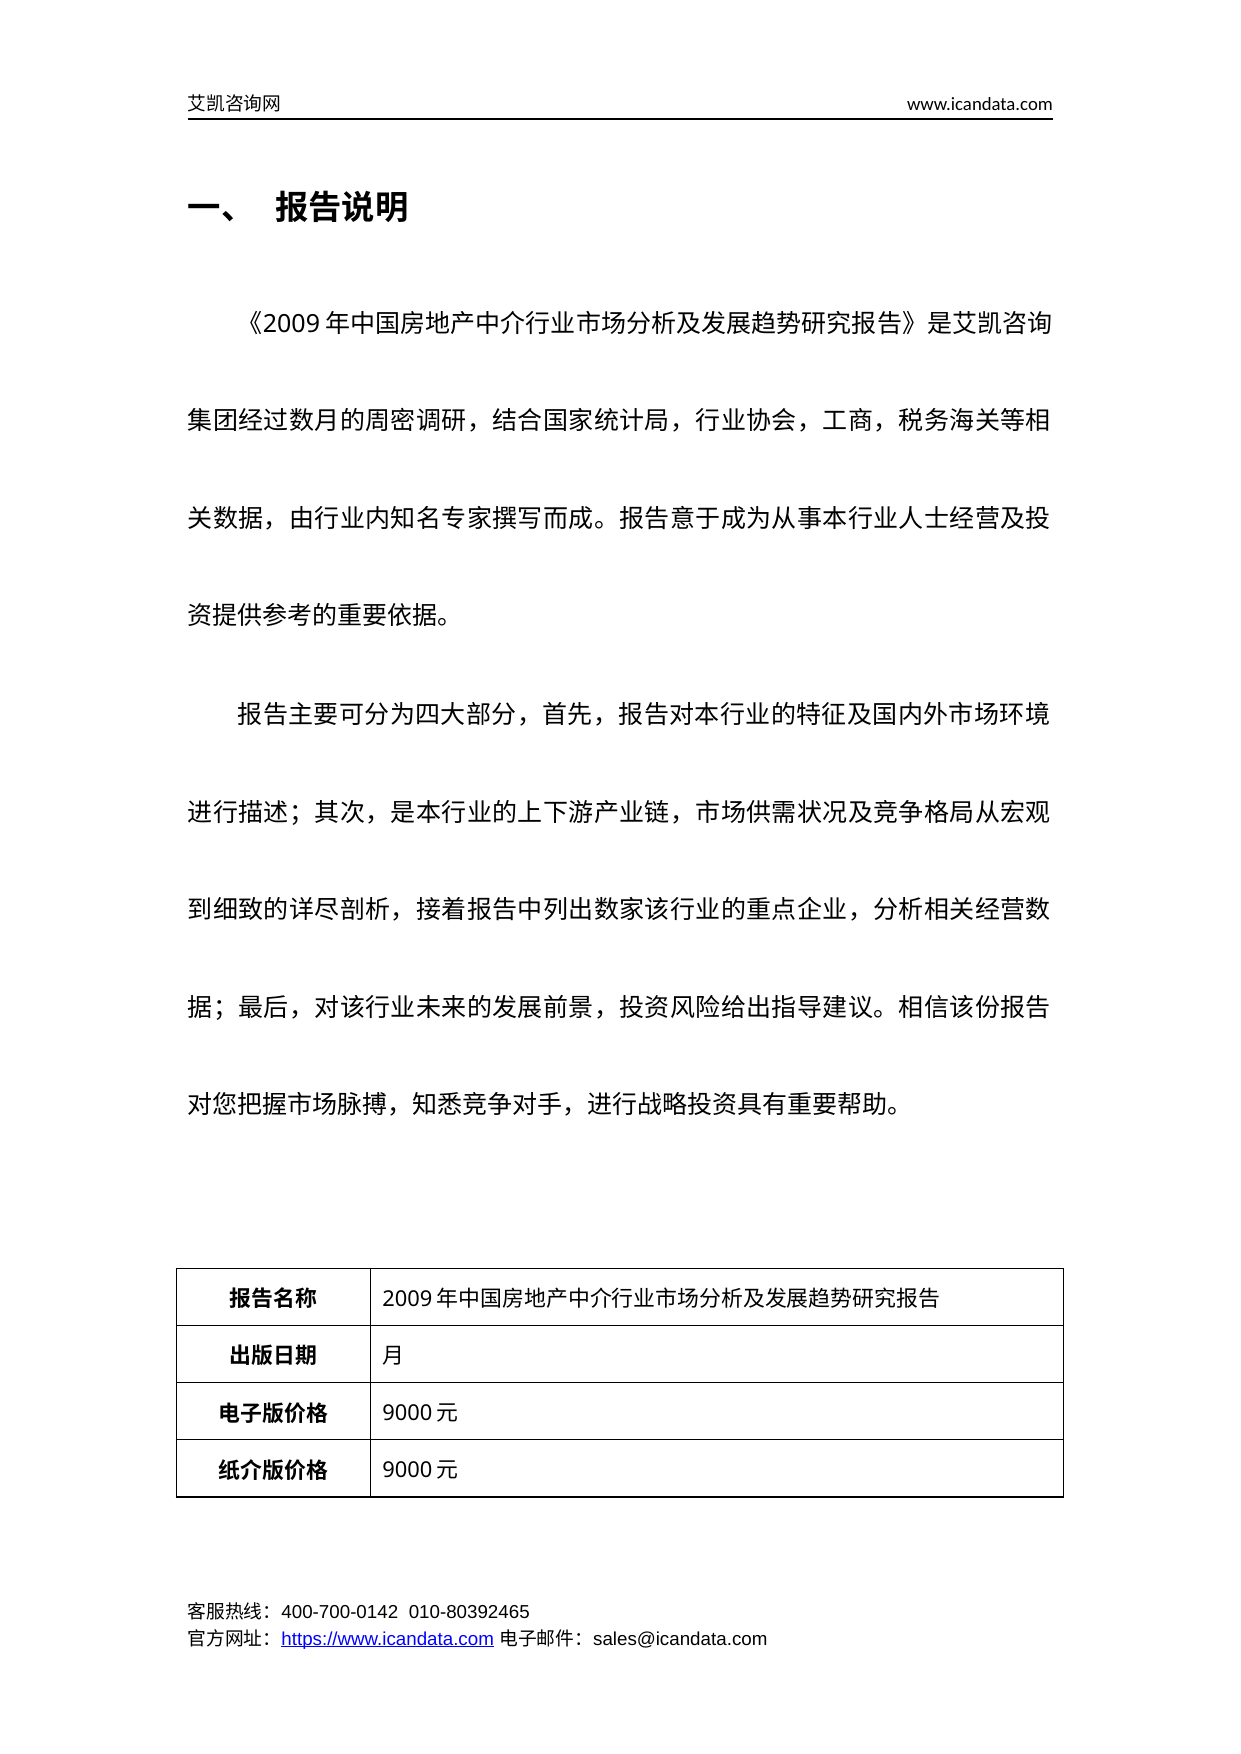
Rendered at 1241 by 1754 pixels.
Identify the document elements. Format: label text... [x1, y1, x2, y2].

table_cell 9000元 [371, 1440, 1063, 1496]
table_cell 月 [371, 1326, 1063, 1382]
table_cell 电子版价格 [177, 1383, 370, 1439]
table_header 报告名称 [177, 1269, 370, 1325]
subtitle 报告说明 [187, 172, 1053, 237]
table_header 2009年中国房地产中介行业市场分析及发展趋势研究报告 [371, 1269, 1063, 1325]
table_cell 纸介版价格 [177, 1440, 370, 1496]
table_cell 9000元 [371, 1383, 1063, 1439]
table_cell 出版日期 [177, 1326, 370, 1382]
text 报告主要可分为四大部分，首先，报告对本行业的特征及国内外市场环境进行描述；其次，是本行业的上下游产业链，市场供需状况及竞争格局从宏观到细致的详尽剖析，接着报告中列出数家该行业的重点企业，分析相关经营数据；最后，对该行业未来的发展前景，投资风险给出指导建议。相信该份报告对您把握市场脉搏，知悉竞争对手，进行战略投资具有重要帮助。 [187, 681, 1053, 1136]
text 《2009年中国房地产中介行业市场分析及发展趋势研究报告》是艾凯咨询集团经过数月的周密调研，结合国家统计局，行业协会，工商，税务海关等相关数据，由行业内知名专家撰写而成。报告意于成为从事本行业人士经营及投资提供参考的重要依据。 [187, 289, 1053, 646]
